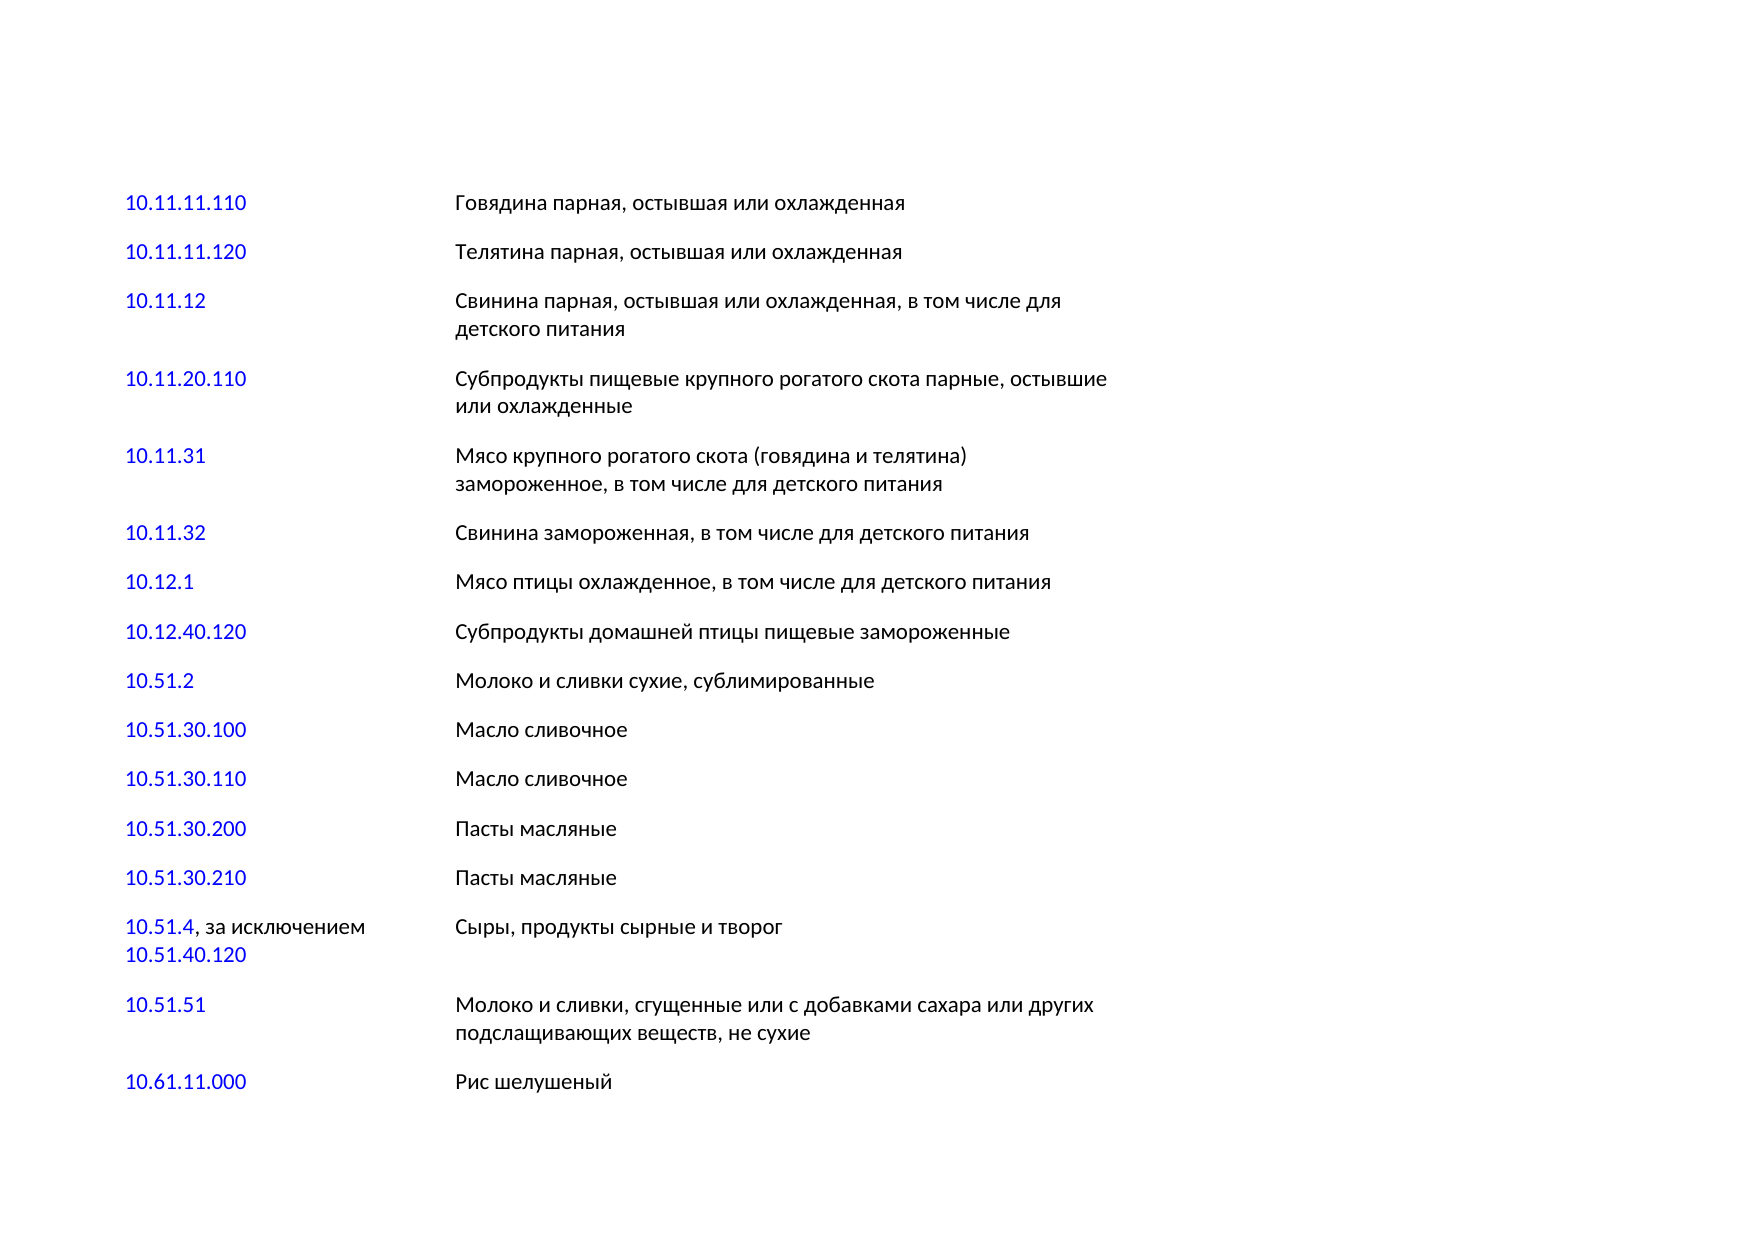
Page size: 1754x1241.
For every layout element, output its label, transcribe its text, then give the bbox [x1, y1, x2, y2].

table_cell 10.12.1 [118, 557, 449, 606]
table_cell Субпродукты пищевые крупного рогатого скота парные, остывшие или охлажденные [449, 353, 1121, 430]
table_cell Пасты масляные [449, 853, 1121, 902]
table_cell 10.11.20.110 [118, 353, 449, 430]
table_cell Пасты масляные [449, 803, 1121, 852]
table_cell Рис шелушеный [449, 1056, 1121, 1106]
table_cell Мясо птицы охлажденное, в том числе для детского питания [449, 557, 1121, 606]
table_cell 10.51.2 [118, 655, 449, 705]
table_cell 10.11.11.110 [118, 177, 449, 226]
table_cell 10.11.31 [118, 430, 449, 508]
table_cell 10.11.12 [118, 276, 449, 353]
table_cell 10.11.32 [118, 508, 449, 557]
table_cell 10.51.30.210 [118, 853, 449, 902]
table_cell 10.11.11.120 [118, 226, 449, 276]
table_cell Масло сливочное [449, 754, 1121, 803]
table_cell Свинина парная, остывшая или охлажденная, в том числе для детского питания [449, 276, 1121, 353]
table_cell Молоко и сливки сухие, сублимированные [449, 655, 1121, 705]
table_cell Молоко и сливки, сгущенные или с добавками сахара или других подслащивающих веществ, не сухие [449, 979, 1121, 1056]
table_cell 10.51.51 [118, 979, 449, 1056]
table_cell 10.51.30.100 [118, 705, 449, 754]
table_cell 10.51.4, за исключением 10.51.40.120 [118, 902, 449, 979]
table_cell 10.61.11.000 [118, 1056, 449, 1106]
table_cell Свинина замороженная, в том числе для детского питания [449, 508, 1121, 557]
table_cell Субпродукты домашней птицы пищевые замороженные [449, 606, 1121, 655]
table_cell 10.51.30.200 [118, 803, 449, 852]
table_cell Говядина парная, остывшая или охлажденная [449, 177, 1121, 226]
table_cell 10.51.30.110 [118, 754, 449, 803]
table_cell Сыры, продукты сырные и творог [449, 902, 1121, 979]
table_cell 10.12.40.120 [118, 606, 449, 655]
table_cell Телятина парная, остывшая или охлажденная [449, 226, 1121, 276]
table_cell Масло сливочное [449, 705, 1121, 754]
table_cell Мясо крупного рогатого скота (говядина и телятина) замороженное, в том числе для детского питания [449, 430, 1121, 508]
